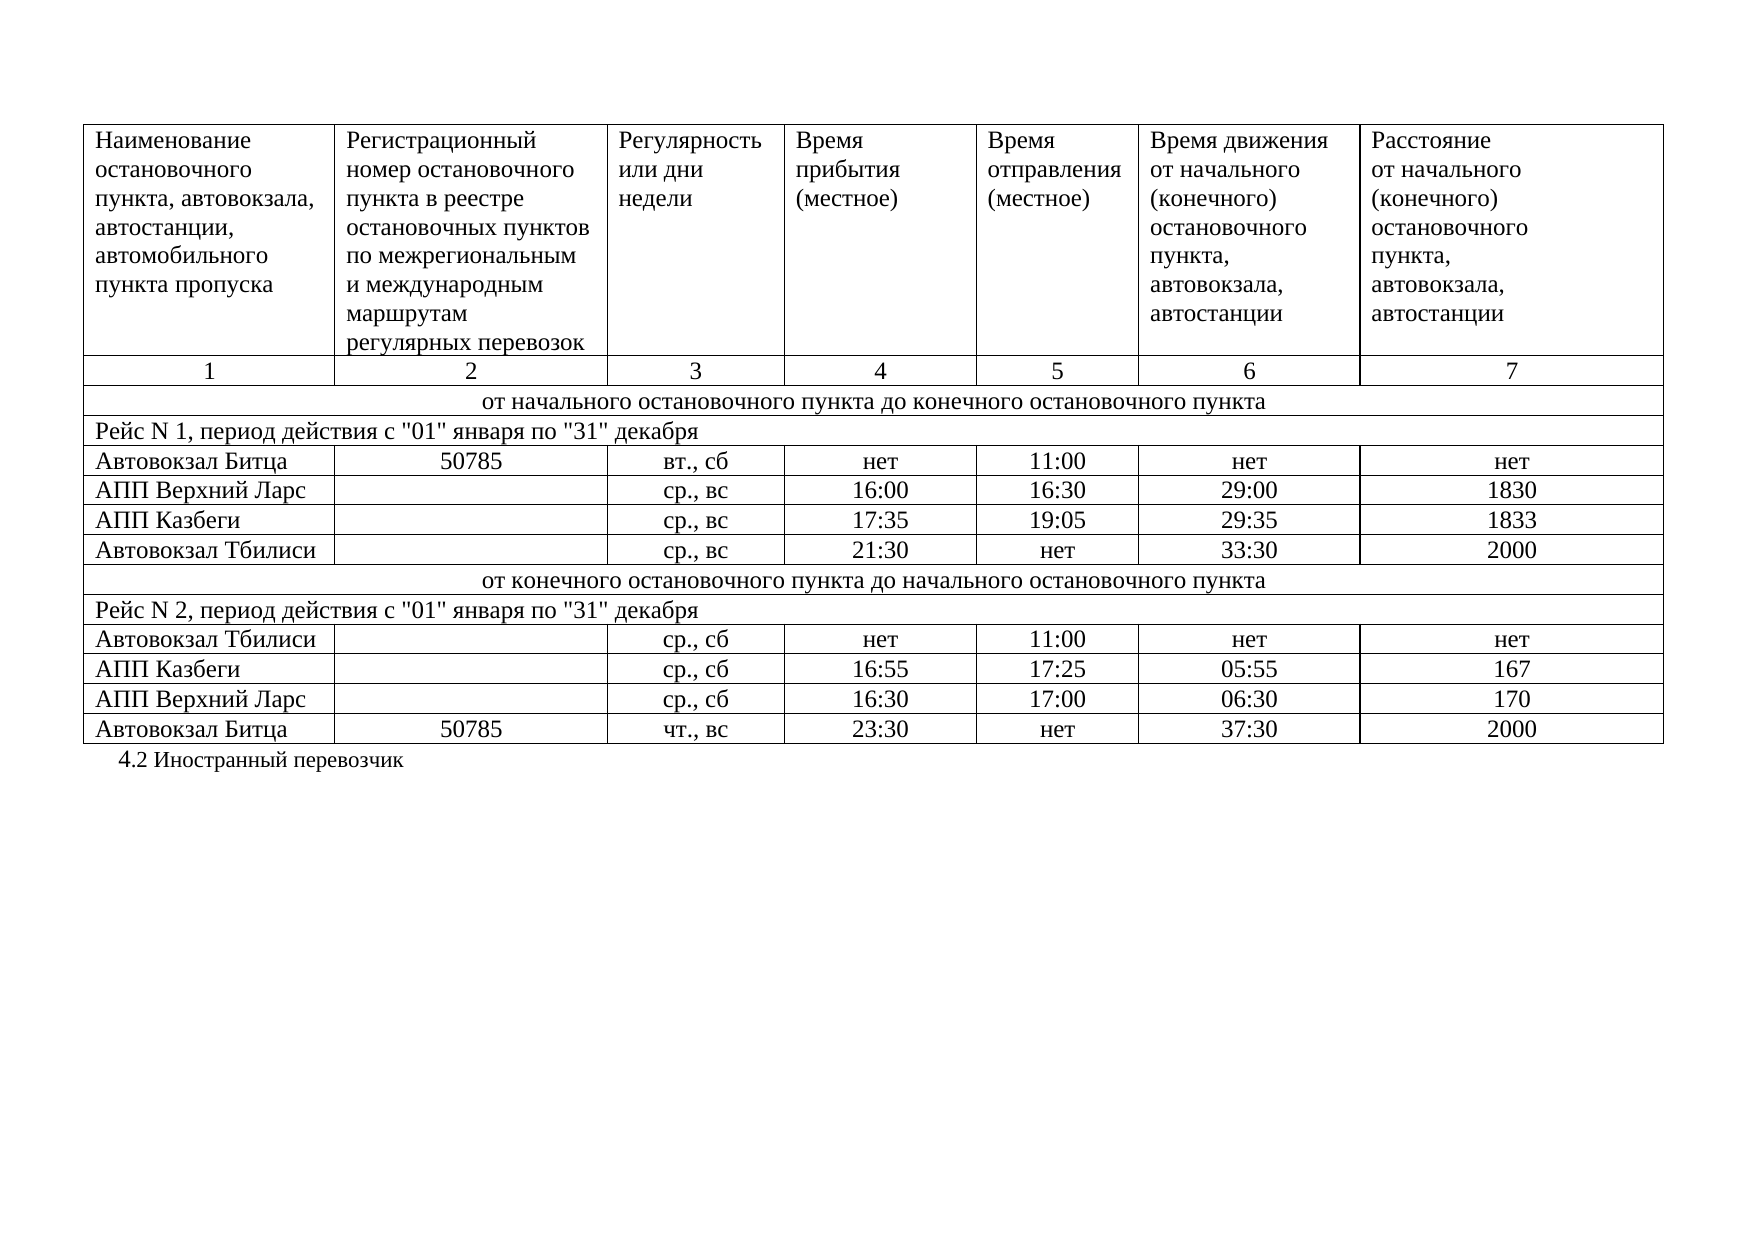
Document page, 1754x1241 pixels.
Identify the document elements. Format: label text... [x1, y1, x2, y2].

table_cell 50785 [335, 714, 607, 743]
table_cell 16:30 [785, 684, 976, 713]
table_cell 3 [608, 356, 784, 385]
table_cell 11:00 [977, 625, 1138, 653]
table_cell 1 [84, 356, 334, 385]
table_cell Рейс N 2, период действия с "01" января по "31" декабря [84, 595, 1663, 623]
table_cell ср., сб [608, 654, 784, 683]
table_cell нет [977, 535, 1138, 564]
table_header Расстояние от начального (конечного) остановочного пункта, автовокзала, автостанции [1361, 125, 1663, 355]
table_cell 6 [1139, 356, 1359, 385]
table_cell 5 [977, 356, 1138, 385]
table_cell Автовокзал Тбилиси [84, 625, 334, 653]
table_cell 17:35 [785, 505, 976, 534]
table_cell Рейс N 1, период действия с "01" января по "31" декабря [84, 416, 1663, 445]
table_cell 2000 [1361, 714, 1663, 743]
table_cell ср., вс [608, 505, 784, 534]
table_cell Автовокзал Битца [84, 714, 334, 743]
table_header Время движения от начального (конечного) остановочного пункта, автовокзала, автостанции [1139, 125, 1359, 355]
table_cell ср., вс [608, 535, 784, 564]
table_cell нет [1361, 446, 1663, 474]
table_cell 2000 [1361, 535, 1663, 564]
table_header Регистрационный номер остановочного пункта в реестре остановочных пунктов по межрегиональным и международным маршрутам регулярных перевозок [335, 125, 607, 355]
table_cell чт., вс [608, 714, 784, 743]
table_cell 1830 [1361, 476, 1663, 504]
table_cell [335, 535, 607, 564]
table_cell 16:55 [785, 654, 976, 683]
table_cell ср., сб [608, 684, 784, 713]
table_cell нет [1361, 625, 1663, 653]
table_cell от конечного остановочного пункта до начального остановочного пункта [84, 565, 1663, 594]
table_cell [335, 684, 607, 713]
table_cell нет [1139, 446, 1359, 474]
table_cell ср., сб [608, 625, 784, 653]
table_cell 37:30 [1139, 714, 1359, 743]
table_cell [335, 505, 607, 534]
table_cell вт., сб [608, 446, 784, 474]
table_cell АПП Казбеги [84, 505, 334, 534]
table_cell 16:00 [785, 476, 976, 504]
table_cell 11:00 [977, 446, 1138, 474]
table_header Регулярность или дни недели [608, 125, 784, 355]
table_cell 2 [335, 356, 607, 385]
table_cell Автовокзал Тбилиси [84, 535, 334, 564]
table_cell нет [785, 446, 976, 474]
table_cell 7 [1361, 356, 1663, 385]
table_cell ср., вс [608, 476, 784, 504]
table_cell АПП Казбеги [84, 654, 334, 683]
table_cell 16:30 [977, 476, 1138, 504]
table_cell 29:35 [1139, 505, 1359, 534]
table_cell 4 [785, 356, 976, 385]
table_header Наименование остановочного пункта, автовокзала, автостанции, автомобильного пункта пропуска [84, 125, 334, 355]
table_cell нет [977, 714, 1138, 743]
table_cell [335, 476, 607, 504]
table_cell 167 [1361, 654, 1663, 683]
table_cell нет [785, 625, 976, 653]
table_cell Автовокзал Битца [84, 446, 334, 474]
table_header Время прибытия (местное) [785, 125, 976, 355]
table_cell 170 [1361, 684, 1663, 713]
table_cell от начального остановочного пункта до конечного остановочного пункта [84, 386, 1663, 415]
table_cell 1833 [1361, 505, 1663, 534]
text 4.2 Иностранный перевозчик [118, 135, 1695, 772]
table_cell [335, 625, 607, 653]
table_cell 05:55 [1139, 654, 1359, 683]
table_cell АПП Верхний Ларс [84, 476, 334, 504]
table_cell 29:00 [1139, 476, 1359, 504]
table_cell 23:30 [785, 714, 976, 743]
table_cell 19:05 [977, 505, 1138, 534]
table_cell 06:30 [1139, 684, 1359, 713]
table_cell АПП Верхний Ларс [84, 684, 334, 713]
table_header Время отправления (местное) [977, 125, 1138, 355]
table_cell 17:25 [977, 654, 1138, 683]
table_cell 33:30 [1139, 535, 1359, 564]
table_cell [335, 654, 607, 683]
table_cell 21:30 [785, 535, 976, 564]
table_cell 50785 [335, 446, 607, 474]
table_cell нет [1139, 625, 1359, 653]
table_cell 17:00 [977, 684, 1138, 713]
